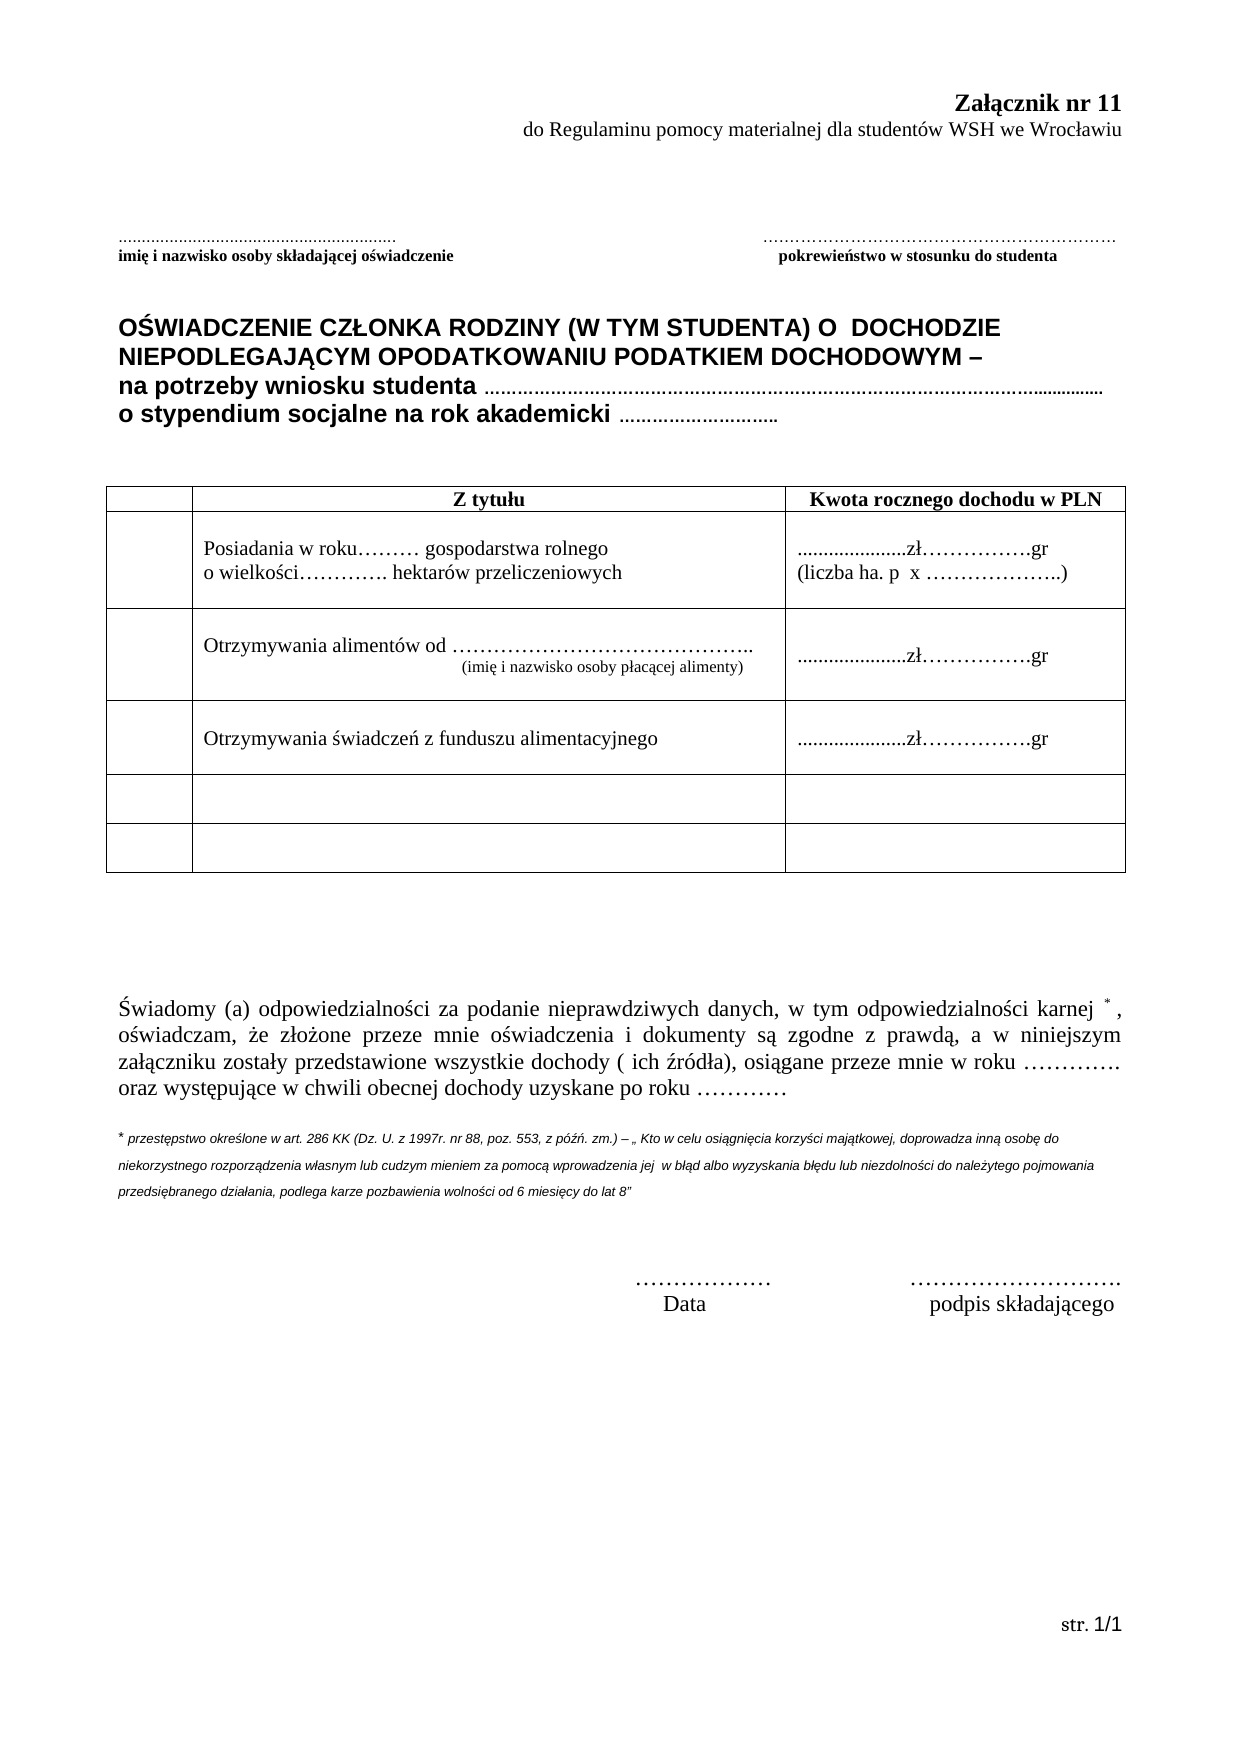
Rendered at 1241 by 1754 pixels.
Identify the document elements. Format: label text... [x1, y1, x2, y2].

table_cell [107, 775, 192, 823]
table_cell .....................zł…………….gr [786, 609, 1125, 700]
table_cell Otrzymywania świadczeń z funduszu alimentacyjnego [193, 701, 785, 774]
text Załącznik nr 11 [118, 88, 1122, 117]
table_header Z tytułu [193, 487, 785, 511]
table_cell [107, 824, 192, 872]
table_header Kwota rocznego dochodu w PLN [786, 487, 1125, 511]
table_header [107, 487, 192, 511]
table_cell .....................zł…………….gr (liczba ha. p x ………………..) [786, 512, 1125, 608]
text Świadomy (a) odpowiedzialności za podanie nieprawdziwych danych, w tym odpowiedzialności karnej * , oświadczam, że złożone przeze mnie oświadczenia i dokumenty są zgodne z prawdą, a w niniejszym załączniku zostały przedstawione wszystkie dochody ( ich źródła), osiągane przeze mnie w roku …………. oraz występujące w chwili obecnej dochody uzyskane po roku ………… [118, 995, 1122, 1101]
text * przestępstwo określone w art. 286 KK (Dz. U. z 1997r. nr 88, poz. 553, z późń. zm.) – „ Kto w celu osiągnięcia korzyści majątkowej, doprowadza inną osobę do niekorzystnego rozporządzenia własnym lub cudzym mieniem za pomocą wprowadzenia jej w błąd albo wyzyskania błędu lub niezdolności do należytego pojmowania przedsiębranego działania, podlega karze pozbawienia wolności od 6 miesięcy do lat 8” [118, 1129, 1122, 1211]
subtitle OŚWIADCZENIE CZŁONKA RODZINY (W TYM STUDENTA) O DOCHODZIE NIEPODLEGAJĄCYM OPODATKOWANIU PODATKIEM DOCHODOWYM – na potrzeby wniosku studenta ………………………………………………………………………………………............... o stypendium socjalne na rok akademicki ……………………….. [118, 313, 1122, 428]
table_cell [107, 609, 192, 700]
table_cell [786, 775, 1125, 823]
text do Regulaminu pomocy materialnej dla studentów WSH we Wrocławiu [118, 117, 1122, 141]
table_cell [193, 824, 785, 872]
table_cell Posiadania w roku……… gospodarstwa rolnego o wielkości…………. hektarów przeliczeniowych [193, 512, 785, 608]
table_cell .....................zł…………….gr [786, 701, 1125, 774]
text ……………… ………………………. Data podpis składającego [634, 1263, 1122, 1316]
table_cell [786, 824, 1125, 872]
text ............................................................ ….…………………………………………………… imię i nazwisko osoby składającej oświadczenie pokrewieństwo w stosunku do studenta [118, 227, 1122, 265]
table_cell Otrzymywania alimentów od …………………………………….. (imię i nazwisko osoby płacącej alimenty) [193, 609, 785, 700]
table_cell [193, 775, 785, 823]
table_cell [107, 701, 192, 774]
table_cell [107, 512, 192, 608]
